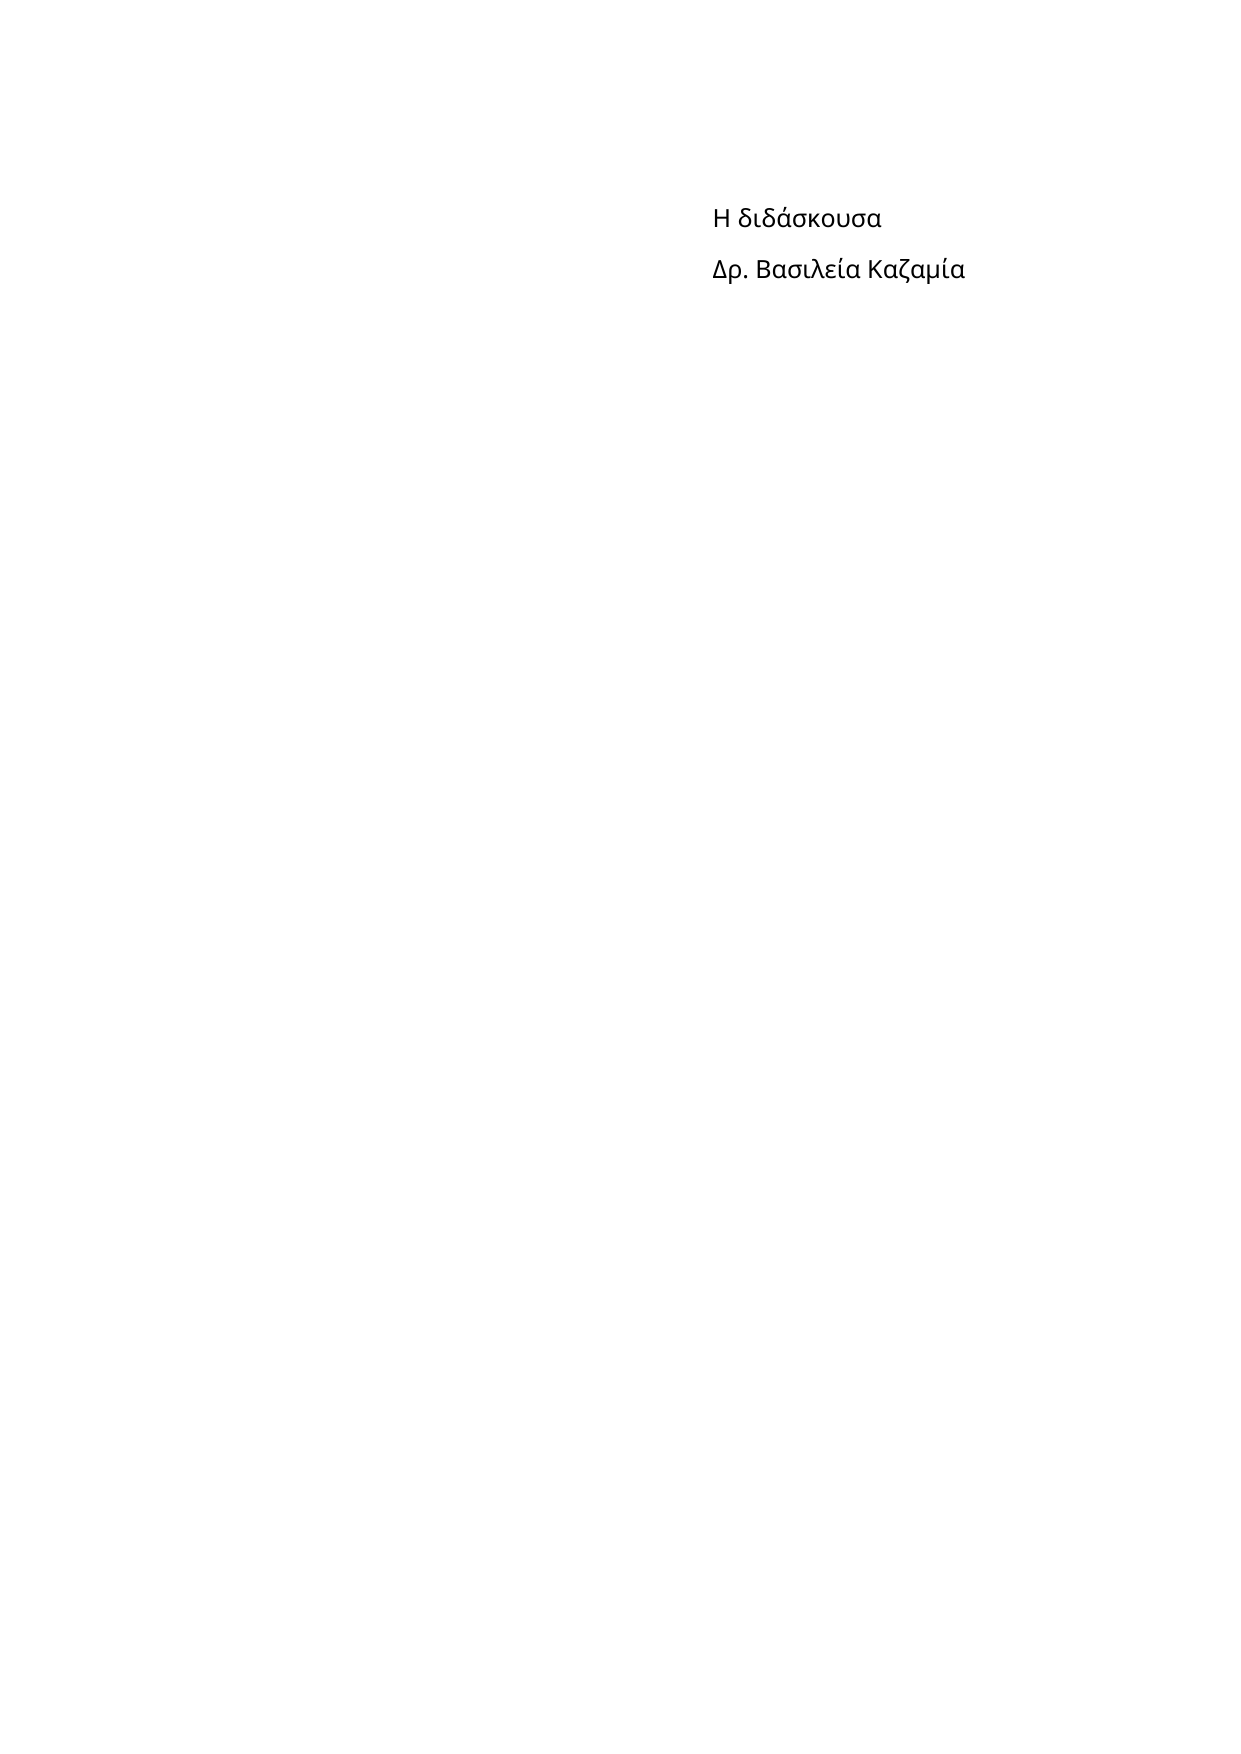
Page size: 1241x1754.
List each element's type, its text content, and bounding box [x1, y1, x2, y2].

text Η διδάσκουσα [712, 201, 1053, 235]
text Δρ. Βασιλεία Καζαμία [712, 252, 1053, 286]
